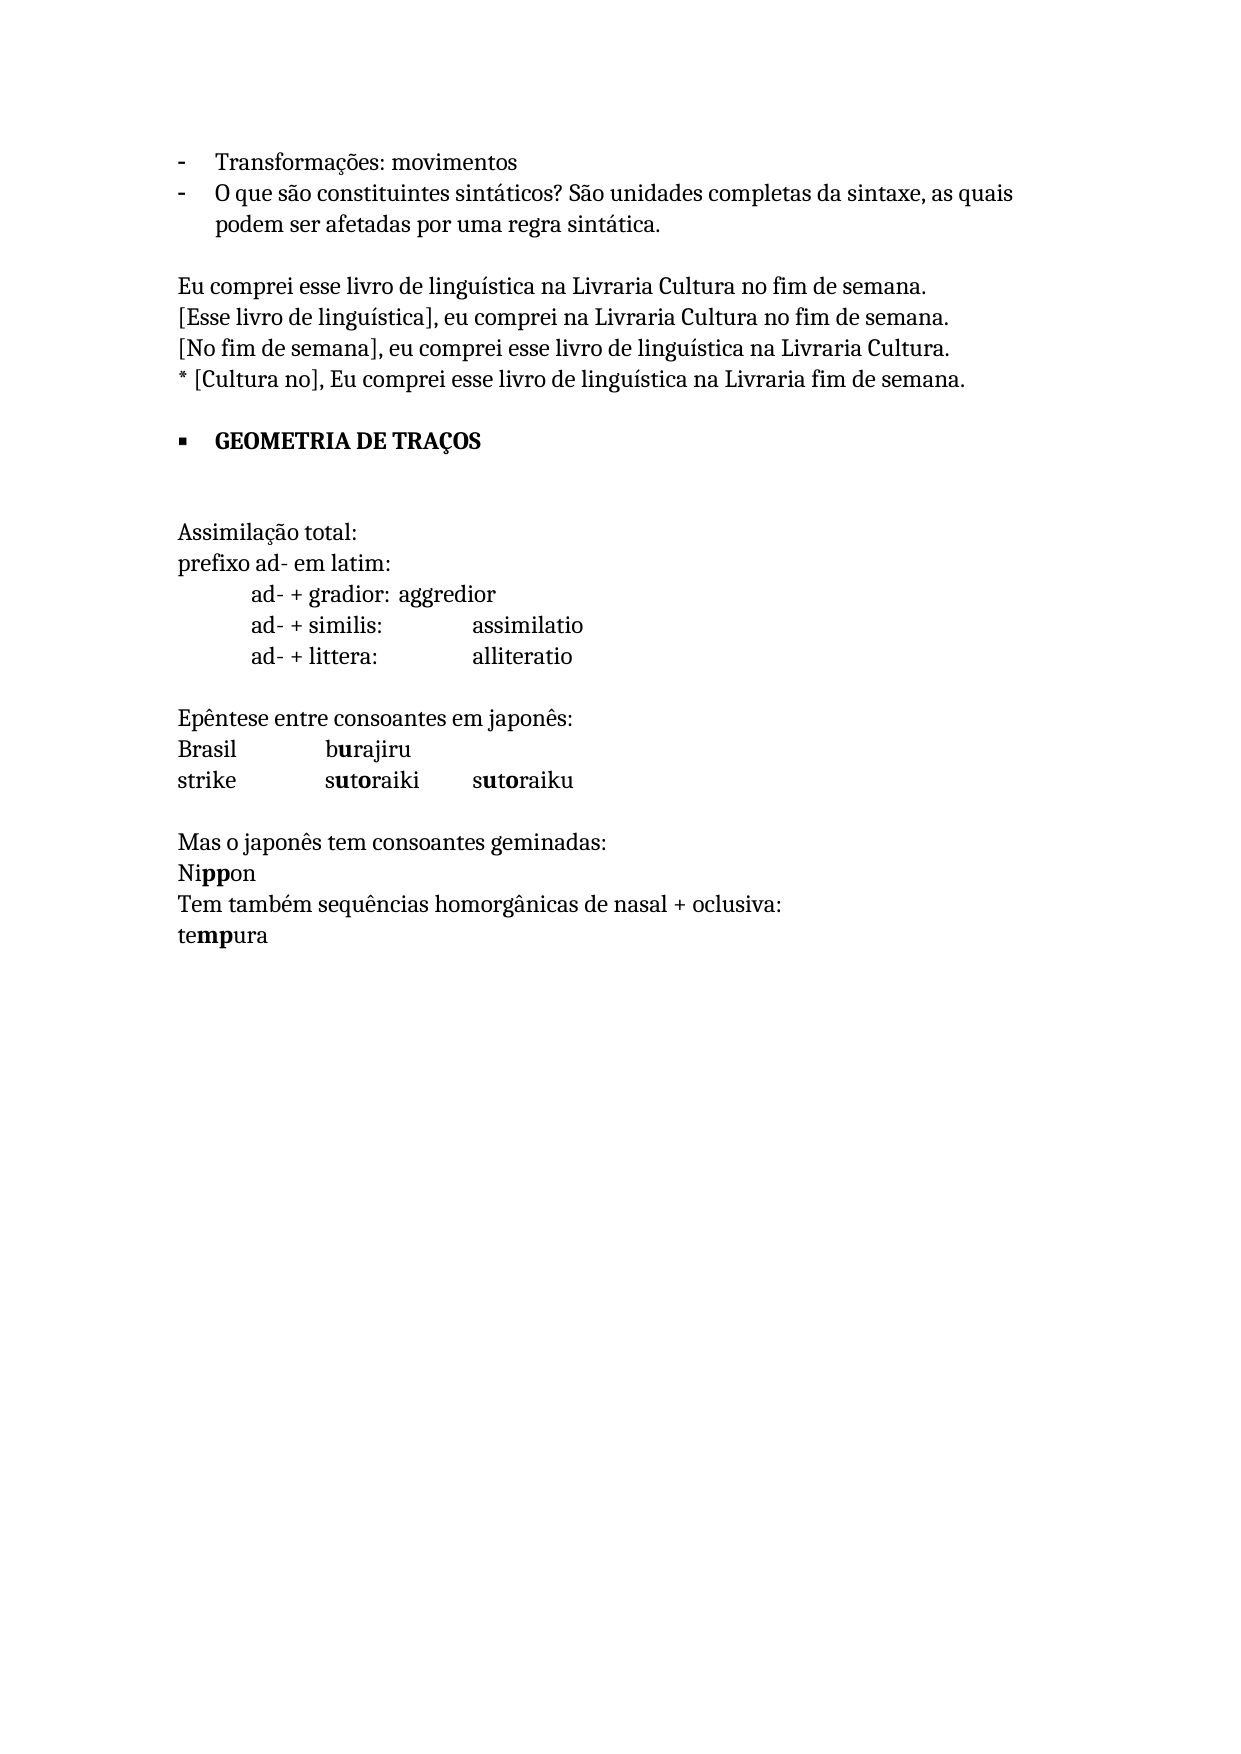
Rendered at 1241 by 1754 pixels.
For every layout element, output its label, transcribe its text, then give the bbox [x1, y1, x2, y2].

text ad- + gradior: aggredior [177, 580, 1063, 609]
text Epêntese entre consoantes em japonês: [177, 704, 1063, 733]
text Assimilação total: [177, 518, 1063, 547]
text Nippon [177, 859, 1063, 888]
text strike sutoraiki sutoraiku [177, 766, 1063, 795]
text Brasil burajiru [177, 735, 1063, 764]
text [Esse livro de linguística], eu comprei na Livraria Cultura no fim de semana. [177, 303, 1063, 332]
text Eu comprei esse livro de linguística na Livraria Cultura no fim de semana. [177, 272, 1063, 301]
text ad- + similis: assimilatio [177, 611, 1063, 640]
text prefixo ad- em latim: [177, 549, 1063, 578]
text Mas o japonês tem consoantes geminadas: [177, 828, 1063, 857]
text [No fim de semana], eu comprei esse livro de linguística na Livraria Cultura. [177, 334, 1063, 363]
list O que são constituintes sintáticos? São unidades completas da sintaxe, as quais podem ser afetadas por uma regra sintática. [177, 179, 1063, 238]
text ad- + littera: alliteratio [177, 642, 1063, 671]
text Tem também sequências homorgânicas de nasal + oclusiva: [177, 890, 1063, 919]
list GEOMETRIA DE TRAÇOS [177, 427, 1063, 456]
text tempura [177, 921, 1063, 950]
text * [Cultura no], Eu comprei esse livro de linguística na Livraria fim de semana. [177, 365, 1063, 394]
list Transformações: movimentos [177, 148, 1063, 176]
